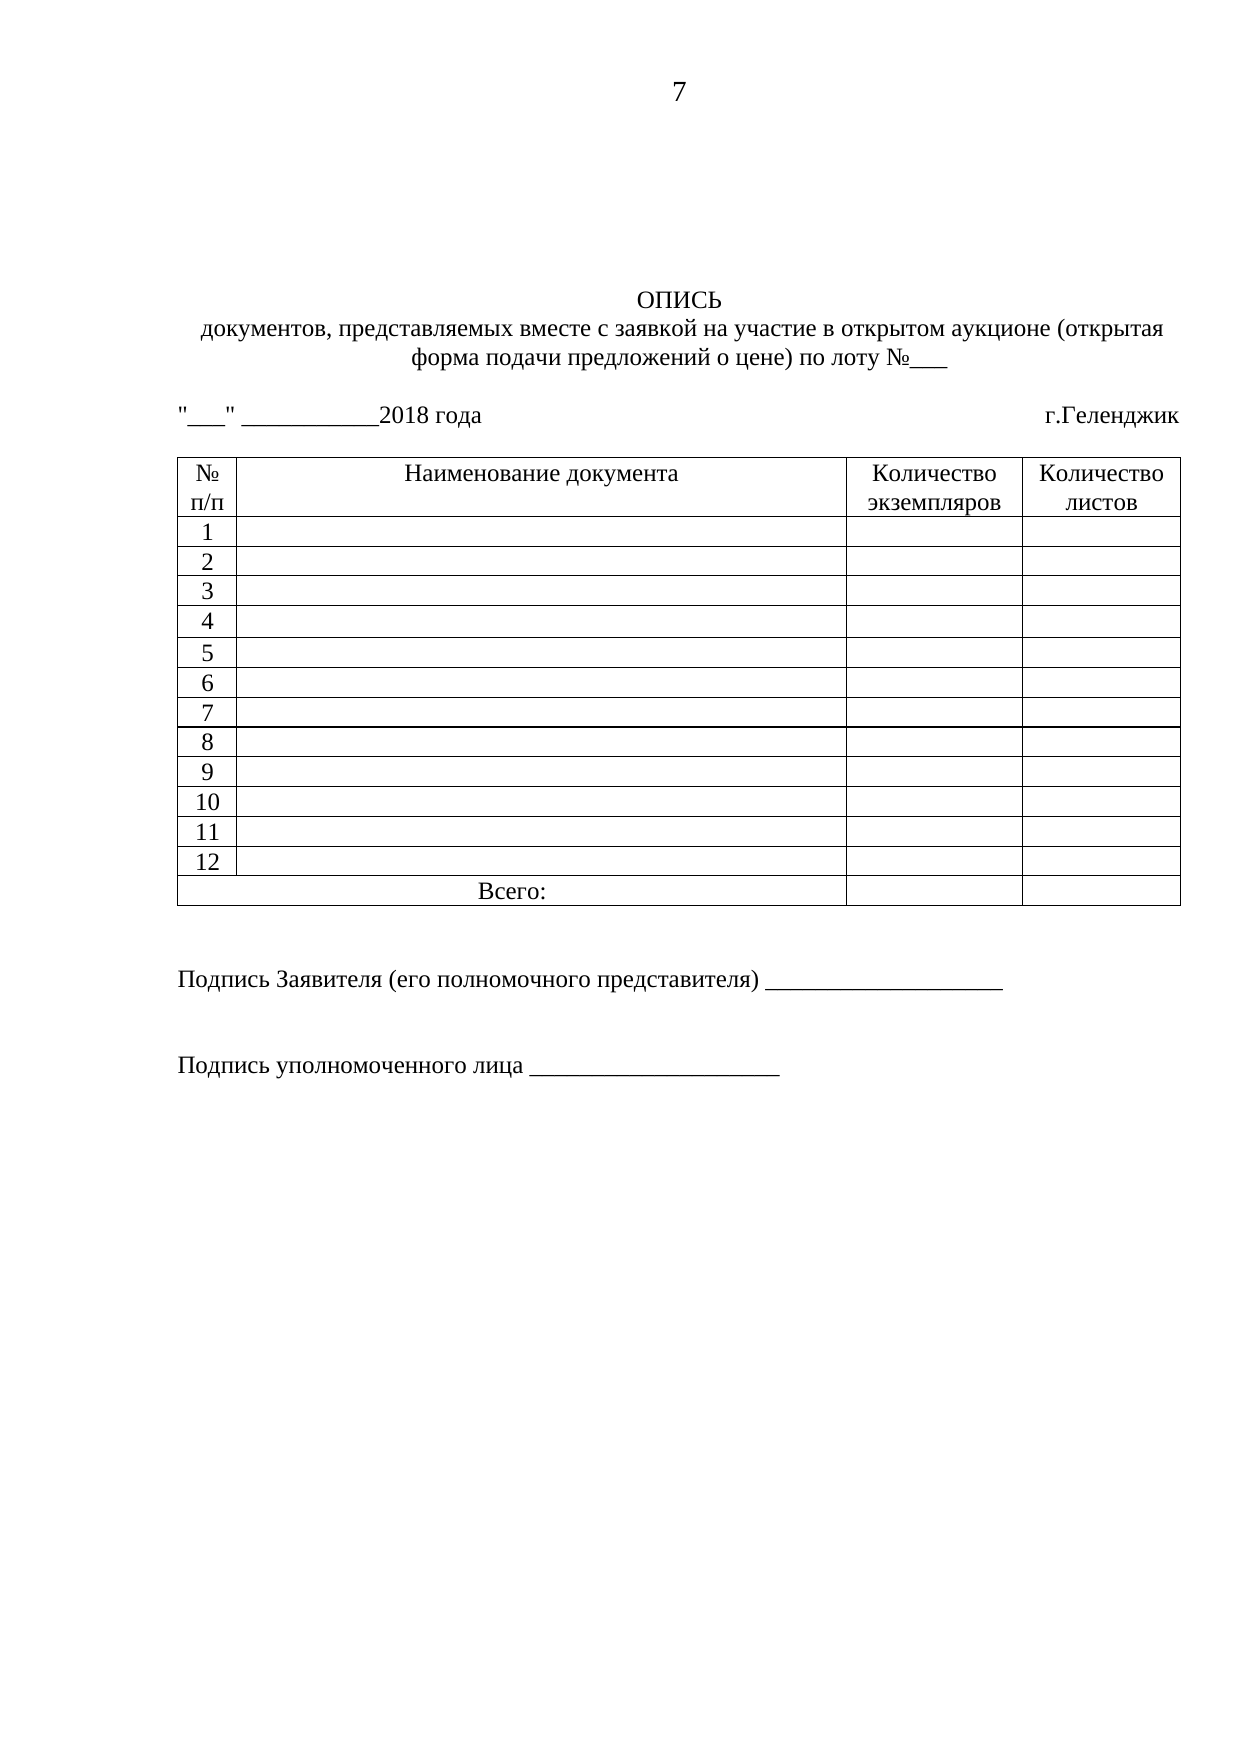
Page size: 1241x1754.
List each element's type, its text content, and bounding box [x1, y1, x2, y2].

table_cell Всего: [178, 876, 846, 905]
text Подпись Заявителя (его полномочного представителя) ___________________ [177, 964, 1181, 992]
table_cell [1023, 847, 1180, 875]
table_cell [847, 817, 1022, 846]
text Подпись уполномоченного лица ____________________ [177, 1050, 1181, 1079]
table_cell [847, 576, 1022, 605]
table_cell [1023, 576, 1180, 605]
table_header Количество экземпляров [847, 458, 1022, 516]
table_header № п/п [178, 458, 236, 516]
table_cell [237, 817, 846, 846]
table_cell [847, 757, 1022, 786]
table_cell [847, 876, 1022, 905]
table_cell [1023, 668, 1180, 697]
table_cell 2 [178, 547, 236, 575]
table_cell [847, 547, 1022, 575]
table_cell [1023, 638, 1180, 667]
table_cell 6 [178, 668, 236, 697]
table_cell 11 [178, 817, 236, 846]
text документов, представляемых вместе с заявкой на участие в открытом аукционе (открытая форма подачи предложений о цене) по лоту №___ [177, 313, 1181, 371]
table_cell [237, 698, 846, 726]
table_cell [237, 668, 846, 697]
table_cell [847, 638, 1022, 667]
table_cell 5 [178, 638, 236, 667]
table_cell [847, 517, 1022, 546]
text ОПИСЬ [177, 285, 1181, 313]
table_header Наименование документа [237, 458, 846, 516]
table_cell [1023, 728, 1180, 756]
table_cell 3 [178, 576, 236, 605]
table_cell [237, 638, 846, 667]
table_cell [847, 668, 1022, 697]
table_cell 10 [178, 787, 236, 816]
table_cell [237, 547, 846, 575]
table_cell 4 [178, 606, 236, 637]
table_cell [1023, 787, 1180, 816]
table_cell 9 [178, 757, 236, 786]
table_cell [1023, 547, 1180, 575]
table_cell 12 [178, 847, 236, 875]
table_cell [847, 728, 1022, 756]
text "___" ___________2018 года г.Геленджик [177, 400, 1181, 428]
table_cell [237, 787, 846, 816]
table_cell [1023, 606, 1180, 637]
table_cell [237, 757, 846, 786]
table_cell [237, 728, 846, 756]
table_cell [847, 698, 1022, 726]
table_cell [237, 576, 846, 605]
table_cell [1023, 517, 1180, 546]
table_cell 8 [178, 728, 236, 756]
table_cell 1 [178, 517, 236, 546]
table_cell [237, 606, 846, 637]
table_cell [1023, 698, 1180, 726]
table_cell [1023, 817, 1180, 846]
table_cell [1023, 757, 1180, 786]
table_cell [847, 847, 1022, 875]
table_header Количество листов [1023, 458, 1180, 516]
table_cell [237, 847, 846, 875]
table_cell [847, 787, 1022, 816]
table_cell 7 [178, 698, 236, 726]
table_cell [847, 606, 1022, 637]
table_cell [237, 517, 846, 546]
table_cell [1023, 876, 1180, 905]
